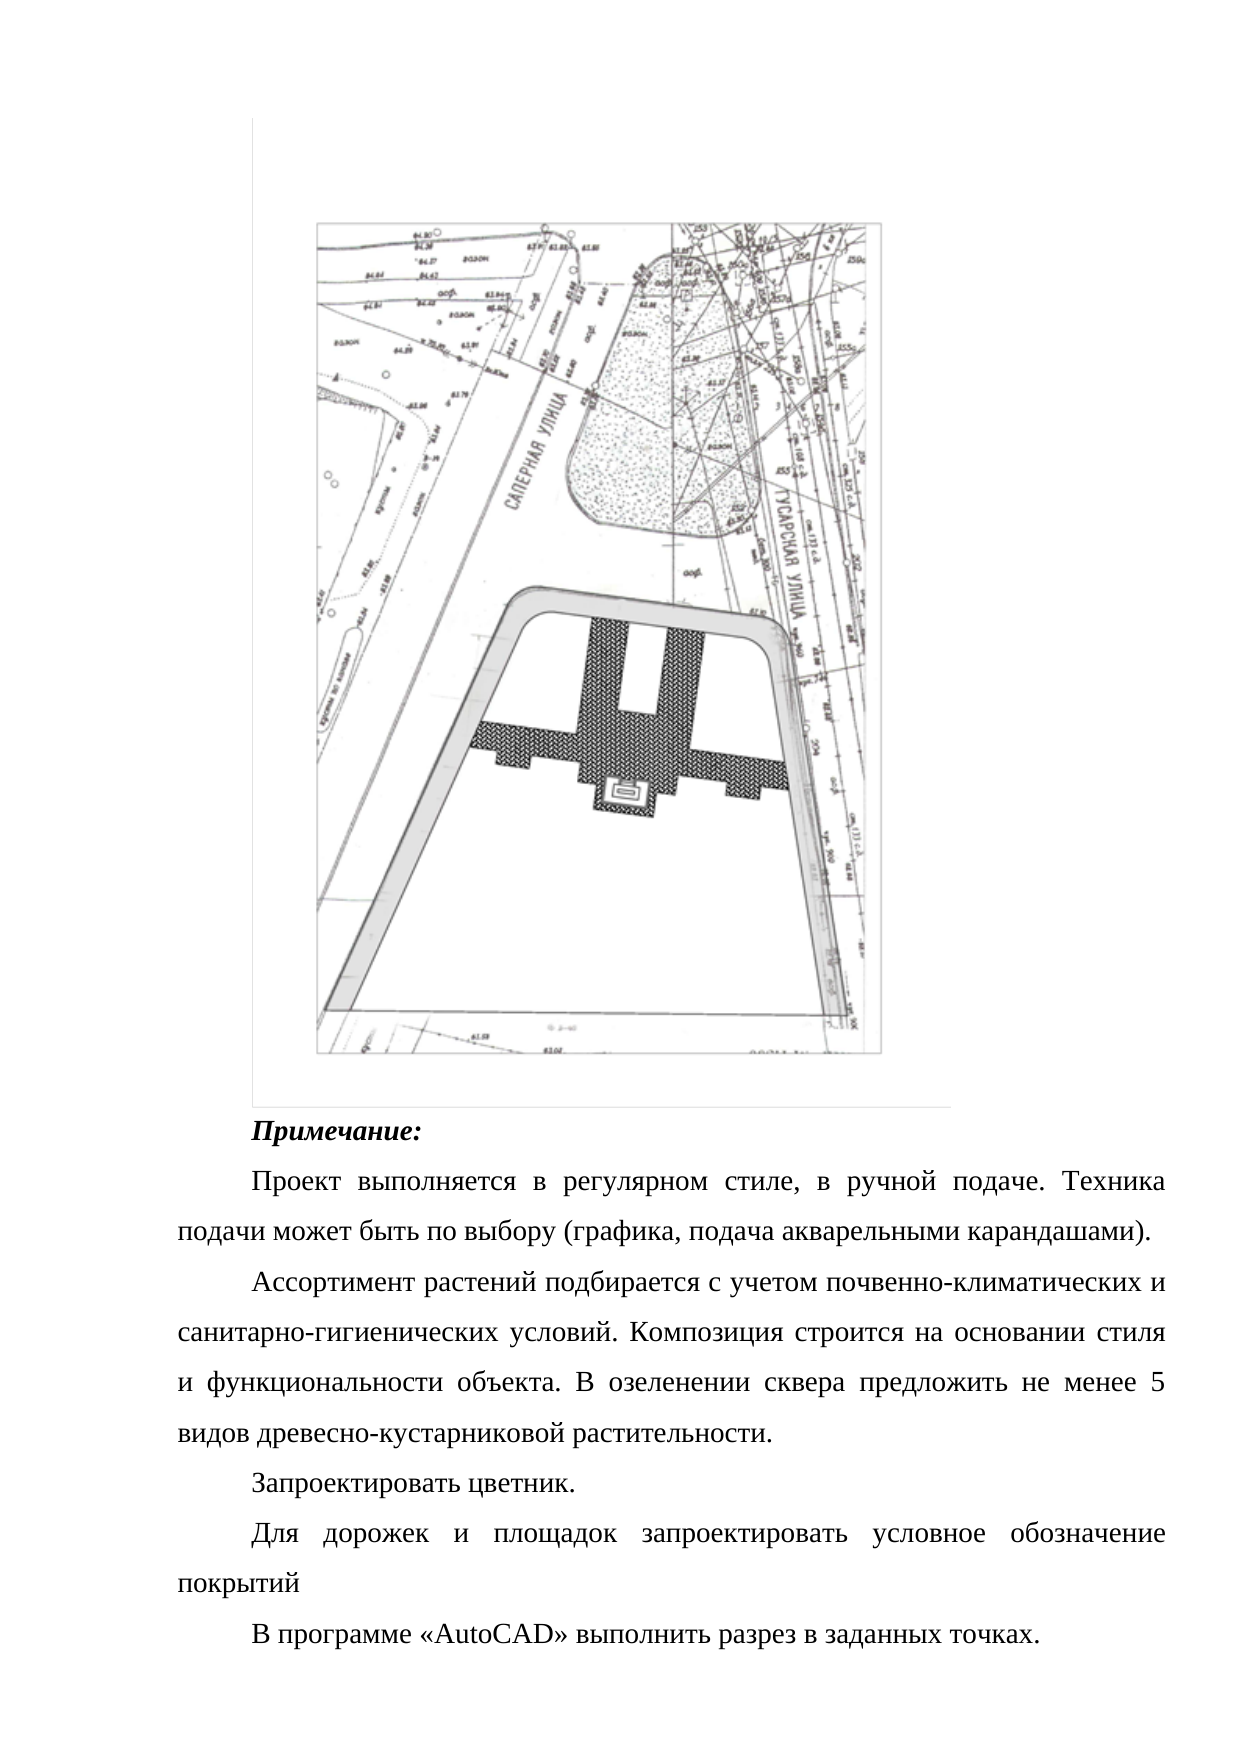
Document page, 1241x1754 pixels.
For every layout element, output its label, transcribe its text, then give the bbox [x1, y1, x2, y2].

text Проект выполняется в регулярном стиле, в ручной подаче. Техника подачи может быть по выбору (графика, подача акварельными карандашами). [177, 1163, 1167, 1247]
text Запроектировать цветник. [177, 1465, 1167, 1498]
text Ассортимент растений подбирается с учетом почвенно-климатических и санитарно-гигиенических условий. Композиция строится на основании стиля и функциональности объекта. В озеленении сквера предложить не менее 5 видов древесно-кустарниковой растительности. [177, 1264, 1167, 1448]
picture [251, 118, 951, 1109]
text В программе «AutoCAD» выполнить разрез в заданных точках. [177, 1616, 434, 1649]
text В программе «AutoCAD» выполнить разрез в заданных точках. [554, 1616, 1167, 1649]
text Для дорожек и площадок запроектировать условное обозначение покрытий [177, 1515, 1167, 1599]
text Примечание: [177, 1113, 1167, 1146]
